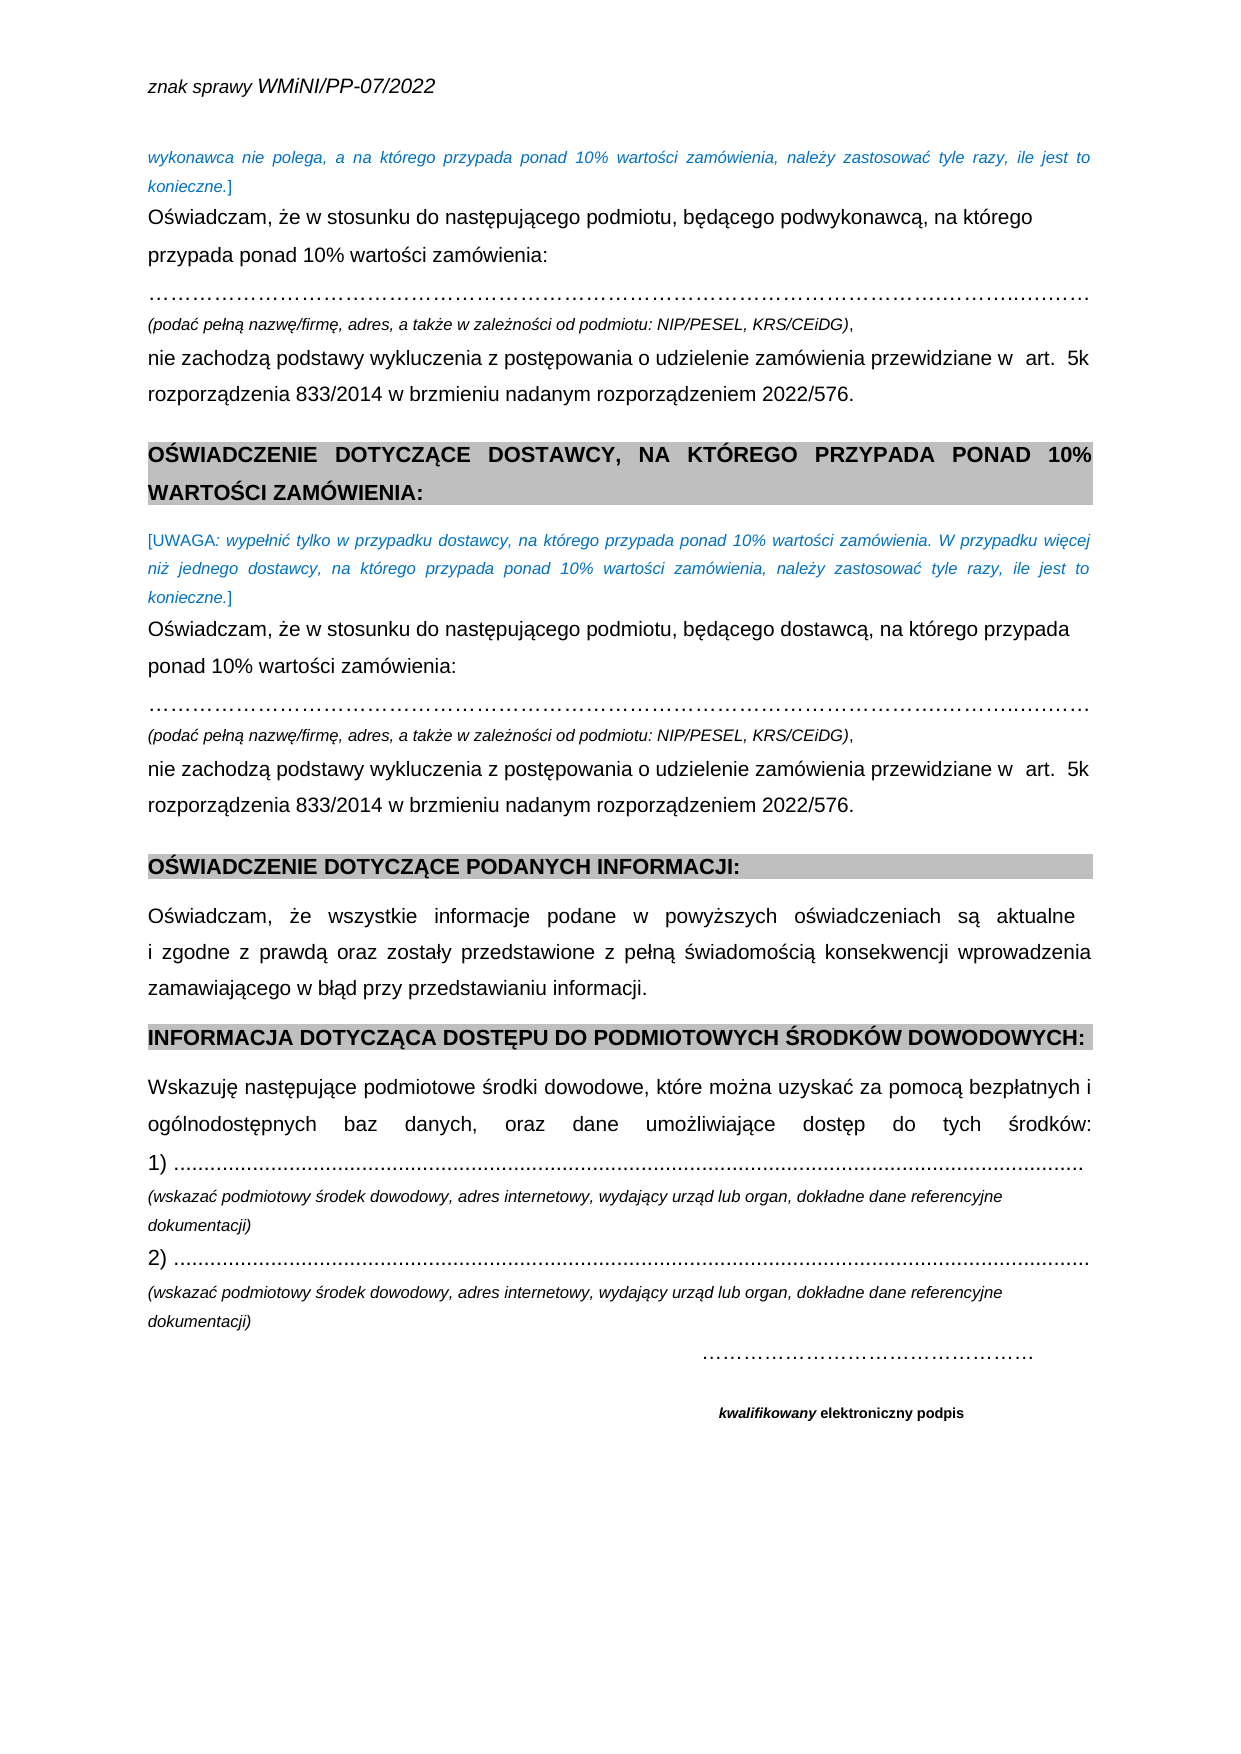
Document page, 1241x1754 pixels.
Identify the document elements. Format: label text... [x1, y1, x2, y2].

text ………………………………………… [148, 1340, 1093, 1364]
text (wskazać podmiotowy środek dowodowy, adres internetowy, wydający urząd lub organ, dokładne dane referencyjne dokumentacji) [148, 1187, 1093, 1235]
text kwalifikowany elektroniczny podpis [590, 1376, 1093, 1433]
text Oświadczam, że wszystkie informacje podane w powyższych oświadczeniach są aktualne i zgodne z prawdą oraz zostały przedstawione z pełną świadomością konsekwencji wprowadzenia zamawiającego w błąd przy przedstawianiu informacji. [148, 904, 1093, 1000]
text [UWAGA: wypełnić tylko w przypadku podwykonawcy (niebędącego podmiotem udostępniającym zasoby), na którego przypada ponad 10% wartości zamówienia. W przypadku więcej niż jednego podwykonawcy, na którego zdolnościach lub sytuacji wykonawca nie polega, a na którego przypada ponad 10% wartości zamówienia, należy zastosować tyle razy, ile jest to konieczne.] [148, 148, 1093, 196]
text Wskazuję następujące podmiotowe środki dowodowe, które można uzyskać za pomocą bezpłatnych i ogólnodostępnych baz danych, oraz dane umożliwiające dostęp do tych środków: 1) ...................................................................................................................................................... [148, 1075, 1093, 1175]
text (wskazać podmiotowy środek dowodowy, adres internetowy, wydający urząd lub organ, dokładne dane referencyjne dokumentacji) [148, 1283, 1093, 1331]
text [UWAGA: wypełnić tylko w przypadku dostawcy, na którego przypada ponad 10% wartości zamówienia. W przypadku więcej niż jednego dostawcy, na którego przypada ponad 10% wartości zamówienia, należy zastosować tyle razy, ile jest to konieczne.] [148, 530, 1093, 607]
text Oświadczam, że w stosunku do następującego podmiotu, będącego podwykonawcą, na którego przypada ponad 10% wartości zamówienia: ……………………………………………………………………………………………….………..….…… (podać pełną nazwę/firmę, adres, a także w zależności od podmiotu: NIP/PESEL, KRS/CEiDG), nie zachodzą podstawy wykluczenia z postępowania o udzielenie zamówienia przewidziane w art. 5k rozporządzenia 833/2014 w brzmieniu nadanym rozporządzeniem 2022/576. [148, 205, 1093, 405]
text OŚWIADCZENIE DOTYCZĄCE PODANYCH INFORMACJI: [148, 854, 1093, 879]
text INFORMACJA DOTYCZĄCA DOSTĘPU DO PODMIOTOWYCH ŚRODKÓW DOWODOWYCH: [148, 1024, 1093, 1050]
text 2) ....................................................................................................................................................... [148, 1245, 1093, 1270]
text OŚWIADCZENIE DOTYCZĄCE DOSTAWCY, NA KTÓREGO PRZYPADA PONAD 10% WARTOŚCI ZAMÓWIENIA: [148, 442, 1093, 505]
text Oświadczam, że w stosunku do następującego podmiotu, będącego dostawcą, na którego przypada ponad 10% wartości zamówienia: ……………………………………………………………………………………………….………..….…… (podać pełną nazwę/firmę, adres, a także w zależności od podmiotu: NIP/PESEL, KRS/CEiDG), nie zachodzą podstawy wykluczenia z postępowania o udzielenie zamówienia przewidziane w art. 5k rozporządzenia 833/2014 w brzmieniu nadanym rozporządzeniem 2022/576. [148, 617, 1093, 817]
